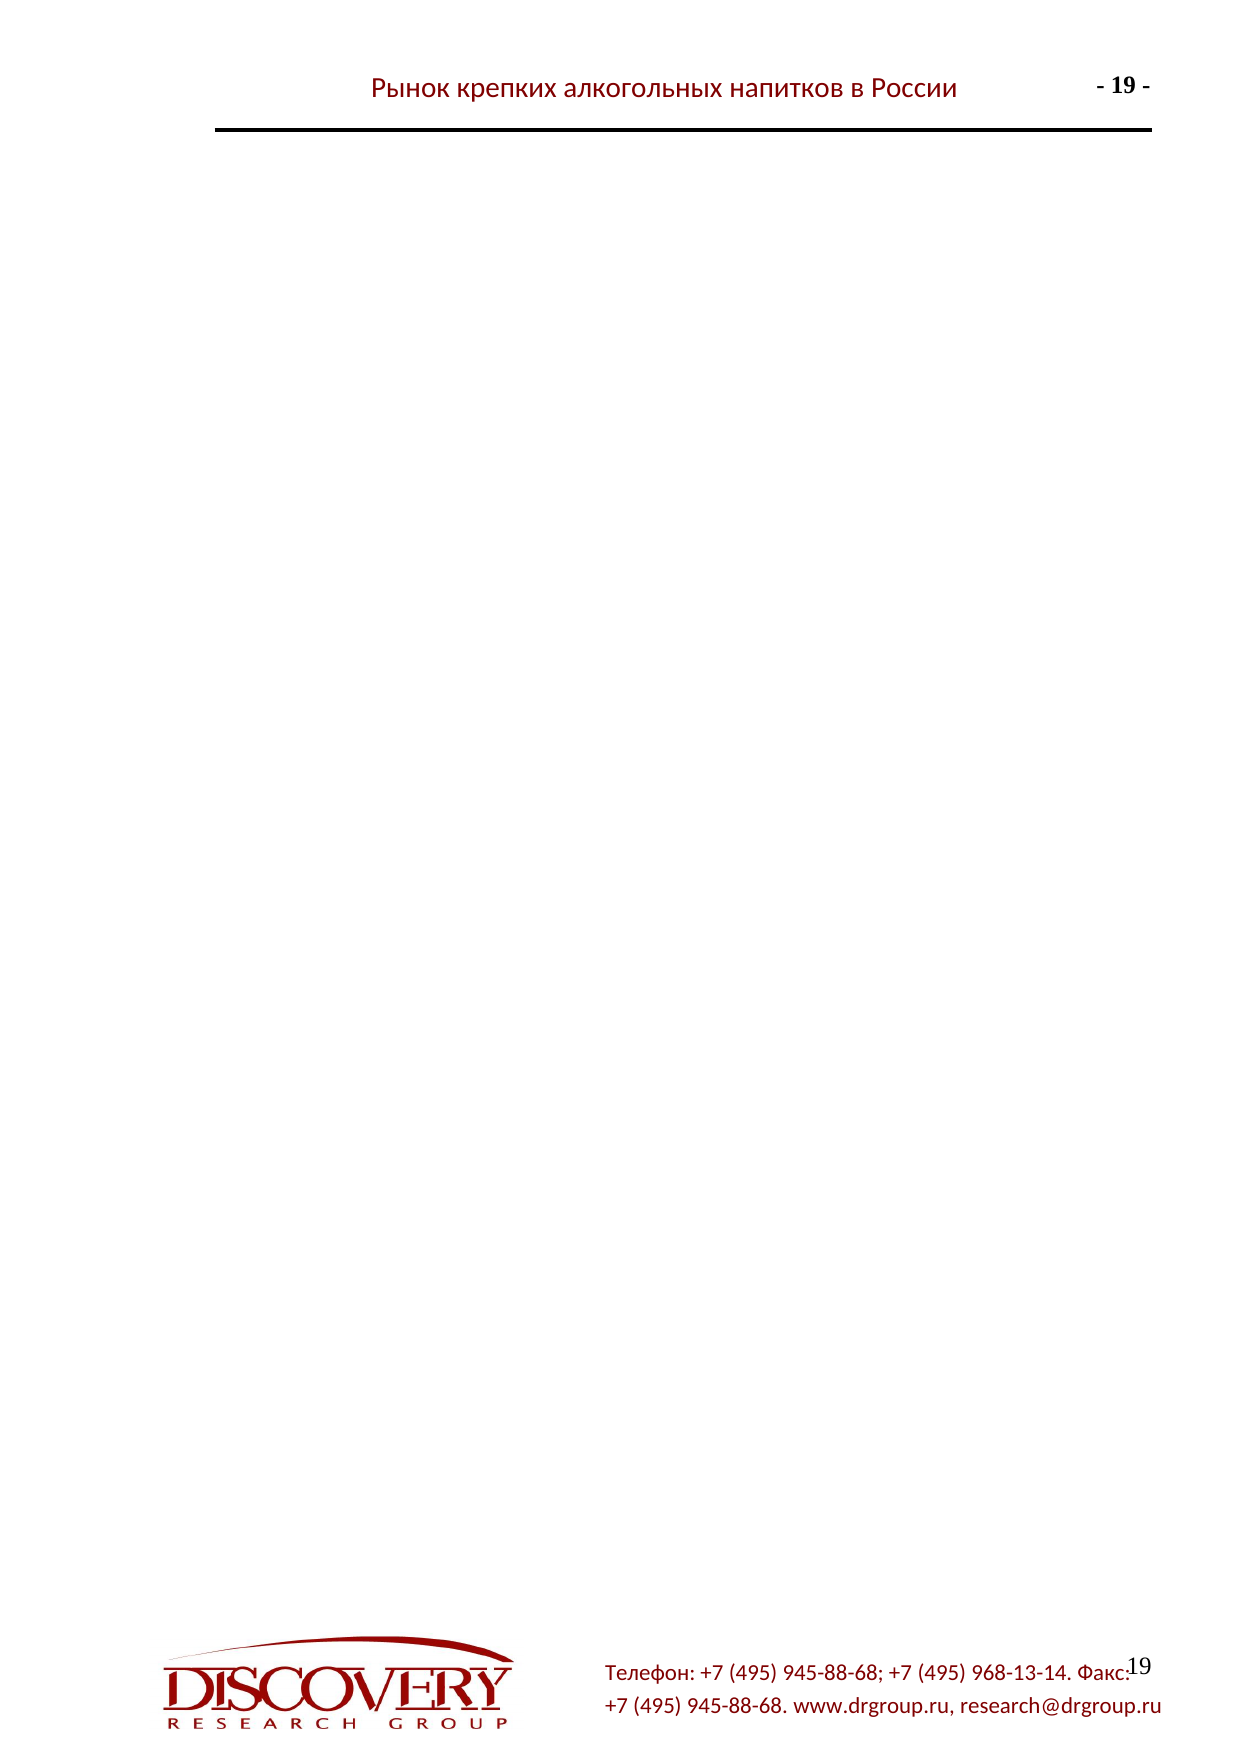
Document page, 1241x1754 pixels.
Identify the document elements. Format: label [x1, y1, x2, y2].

picture [149, 1632, 524, 1736]
